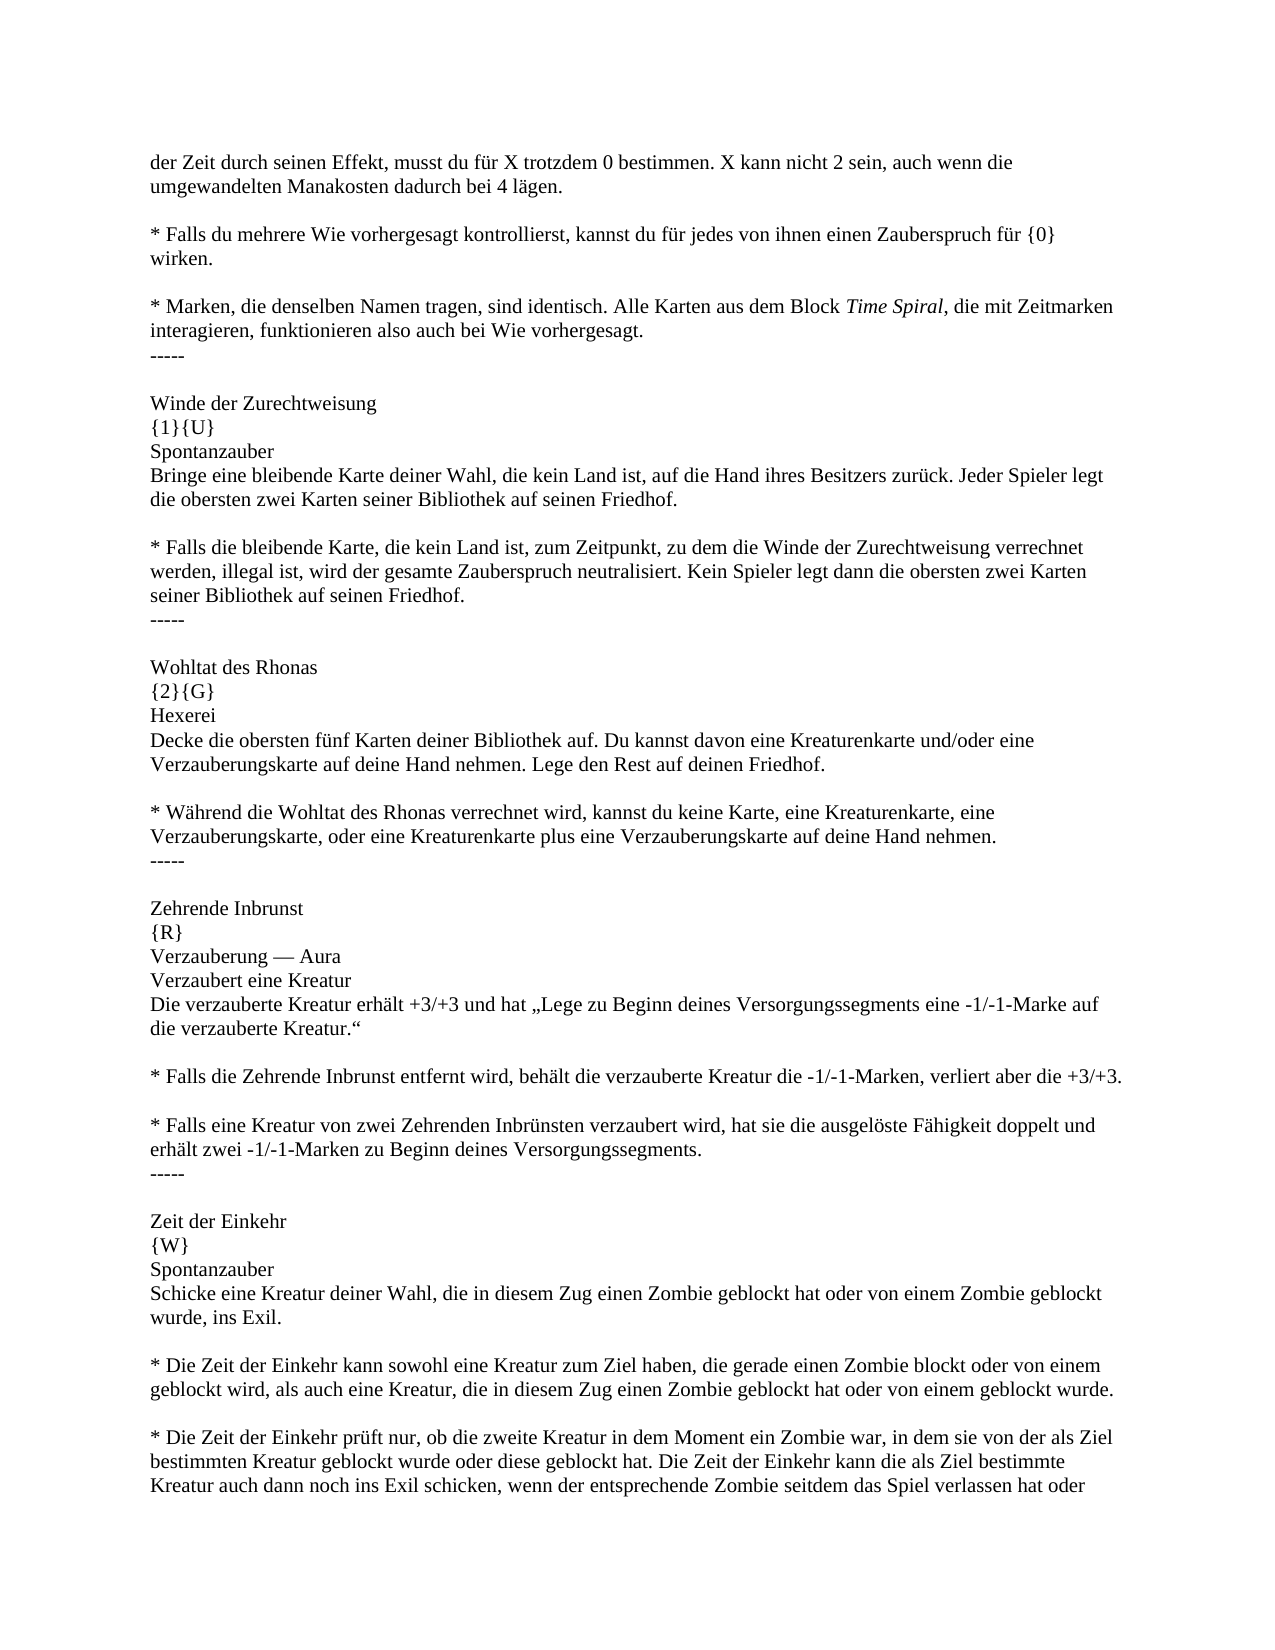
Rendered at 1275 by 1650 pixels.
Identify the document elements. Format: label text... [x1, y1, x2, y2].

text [150, 1425, 1125, 1497]
